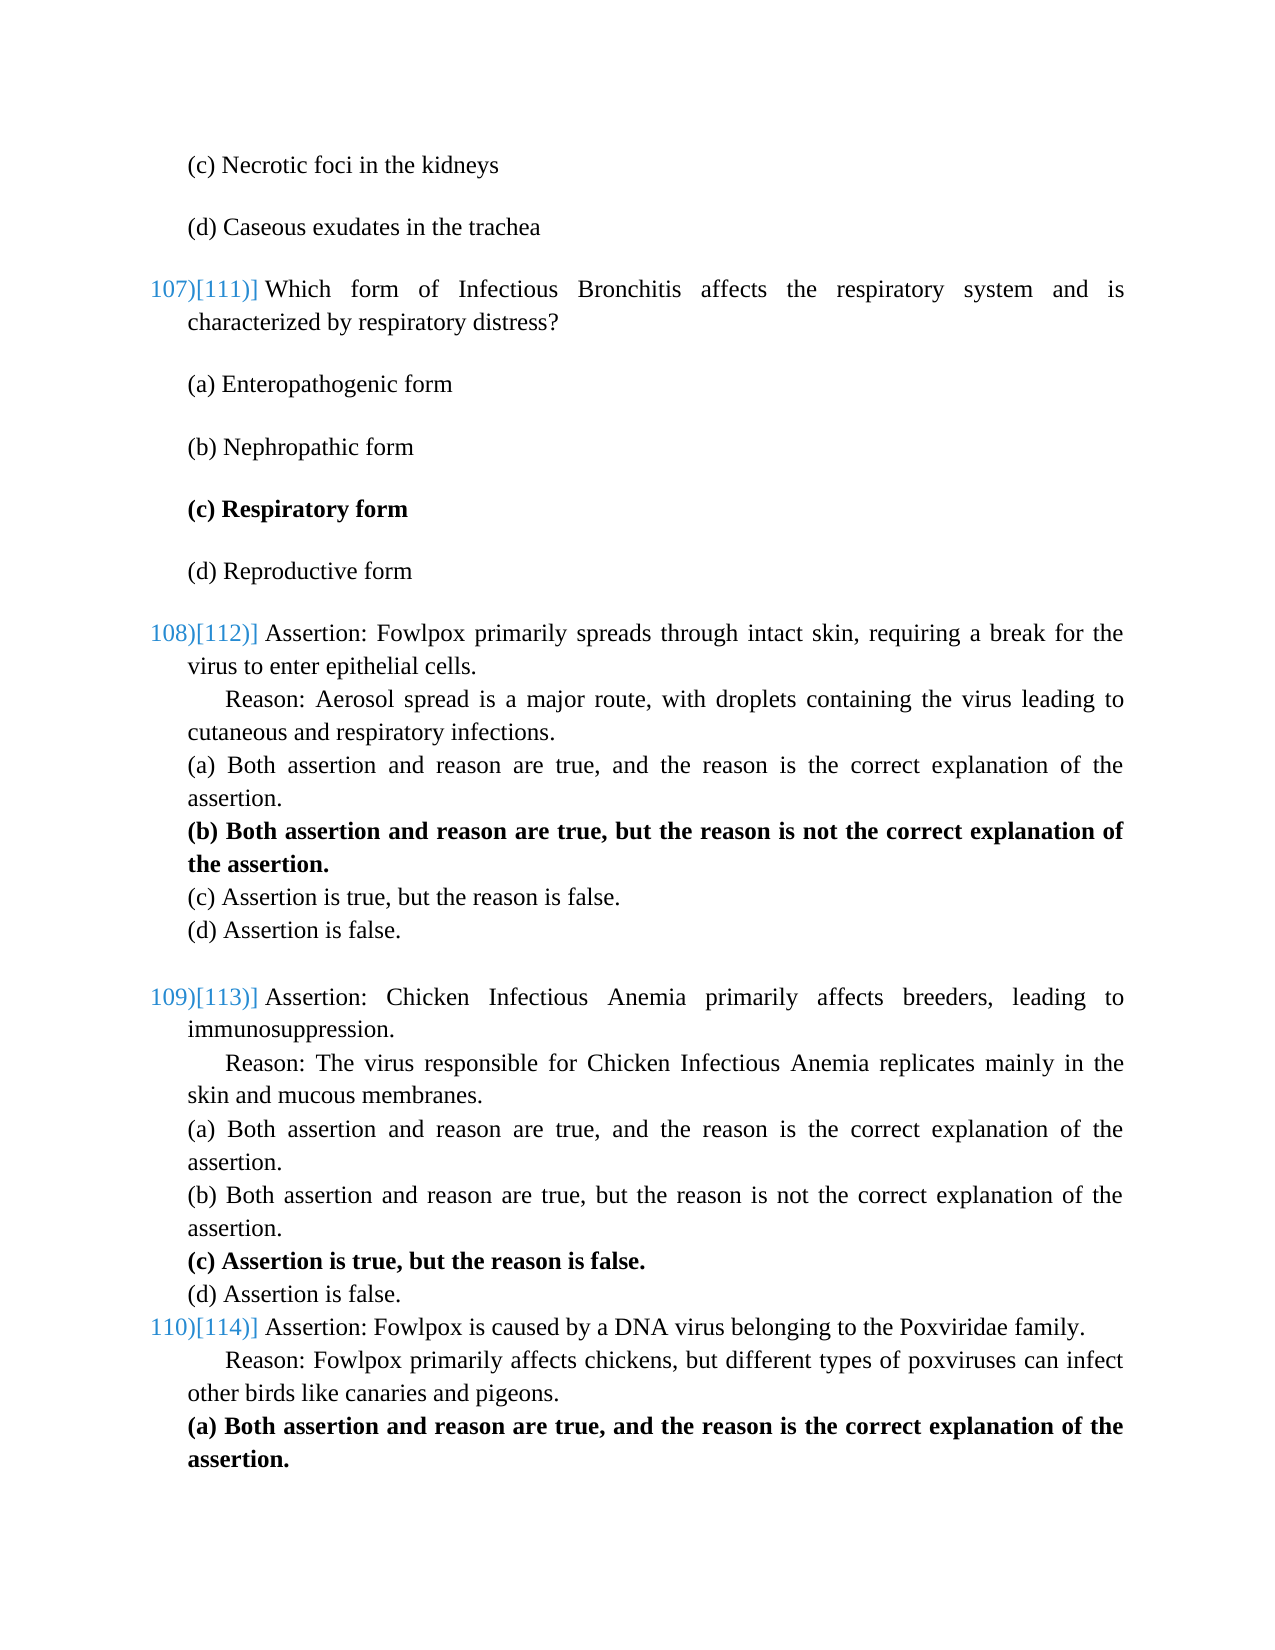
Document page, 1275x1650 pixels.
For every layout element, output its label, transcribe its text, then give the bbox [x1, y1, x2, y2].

list (a) Both assertion and reason are true, and the reason is the correct explanation of the assertion. [187, 750, 1125, 812]
text (c) Necrotic foci in the kidneys [187, 150, 1125, 179]
text (d) Reproductive form [187, 556, 1125, 585]
list (c) Assertion is true, but the reason is false. [187, 882, 1125, 911]
text (a) Enteropathogenic form [187, 369, 1125, 398]
list Reason: Aerosol spread is a major route, with droplets containing the virus leading to cutaneous and respiratory infections. [187, 684, 1125, 746]
list Assertion: Fowlpox is caused by a DNA virus belonging to the Poxviridae family. [150, 1312, 1125, 1341]
list (a) Both assertion and reason are true, and the reason is the correct explanation of the assertion. [187, 1114, 1125, 1175]
list (b) Both assertion and reason are true, but the reason is not the correct explanation of the assertion. [187, 816, 1125, 878]
list (b) Both assertion and reason are true, but the reason is not the correct explanation of the assertion. [187, 1180, 1125, 1241]
list (d) Assertion is false. [187, 916, 1125, 944]
list (a) Both assertion and reason are true, and the reason is the correct explanation of the assertion. [187, 1411, 1125, 1473]
list Assertion: Chicken Infectious Anemia primarily affects breeders, leading to immunosuppression. [150, 982, 1125, 1043]
list Reason: Fowlpox primarily affects chickens, but different types of poxviruses can infect other birds like canaries and pigeons. [187, 1345, 1125, 1407]
list Assertion: Fowlpox primarily spreads through intact skin, requiring a break for the virus to enter epithelial cells. [150, 618, 1125, 680]
text (c) Respiratory form [187, 494, 1125, 523]
list (d) Assertion is false. [187, 1279, 1125, 1307]
text (b) Nephropathic form [187, 432, 1125, 461]
list (c) Assertion is true, but the reason is false. [187, 1246, 1125, 1274]
text (d) Caseous exudates in the trachea [187, 212, 1125, 241]
list Reason: The virus responsible for Chicken Infectious Anemia replicates mainly in the skin and mucous membranes. [187, 1048, 1125, 1109]
list Which form of Infectious Bronchitis affects the respiratory system and is characterized by respiratory distress? [150, 274, 1125, 336]
